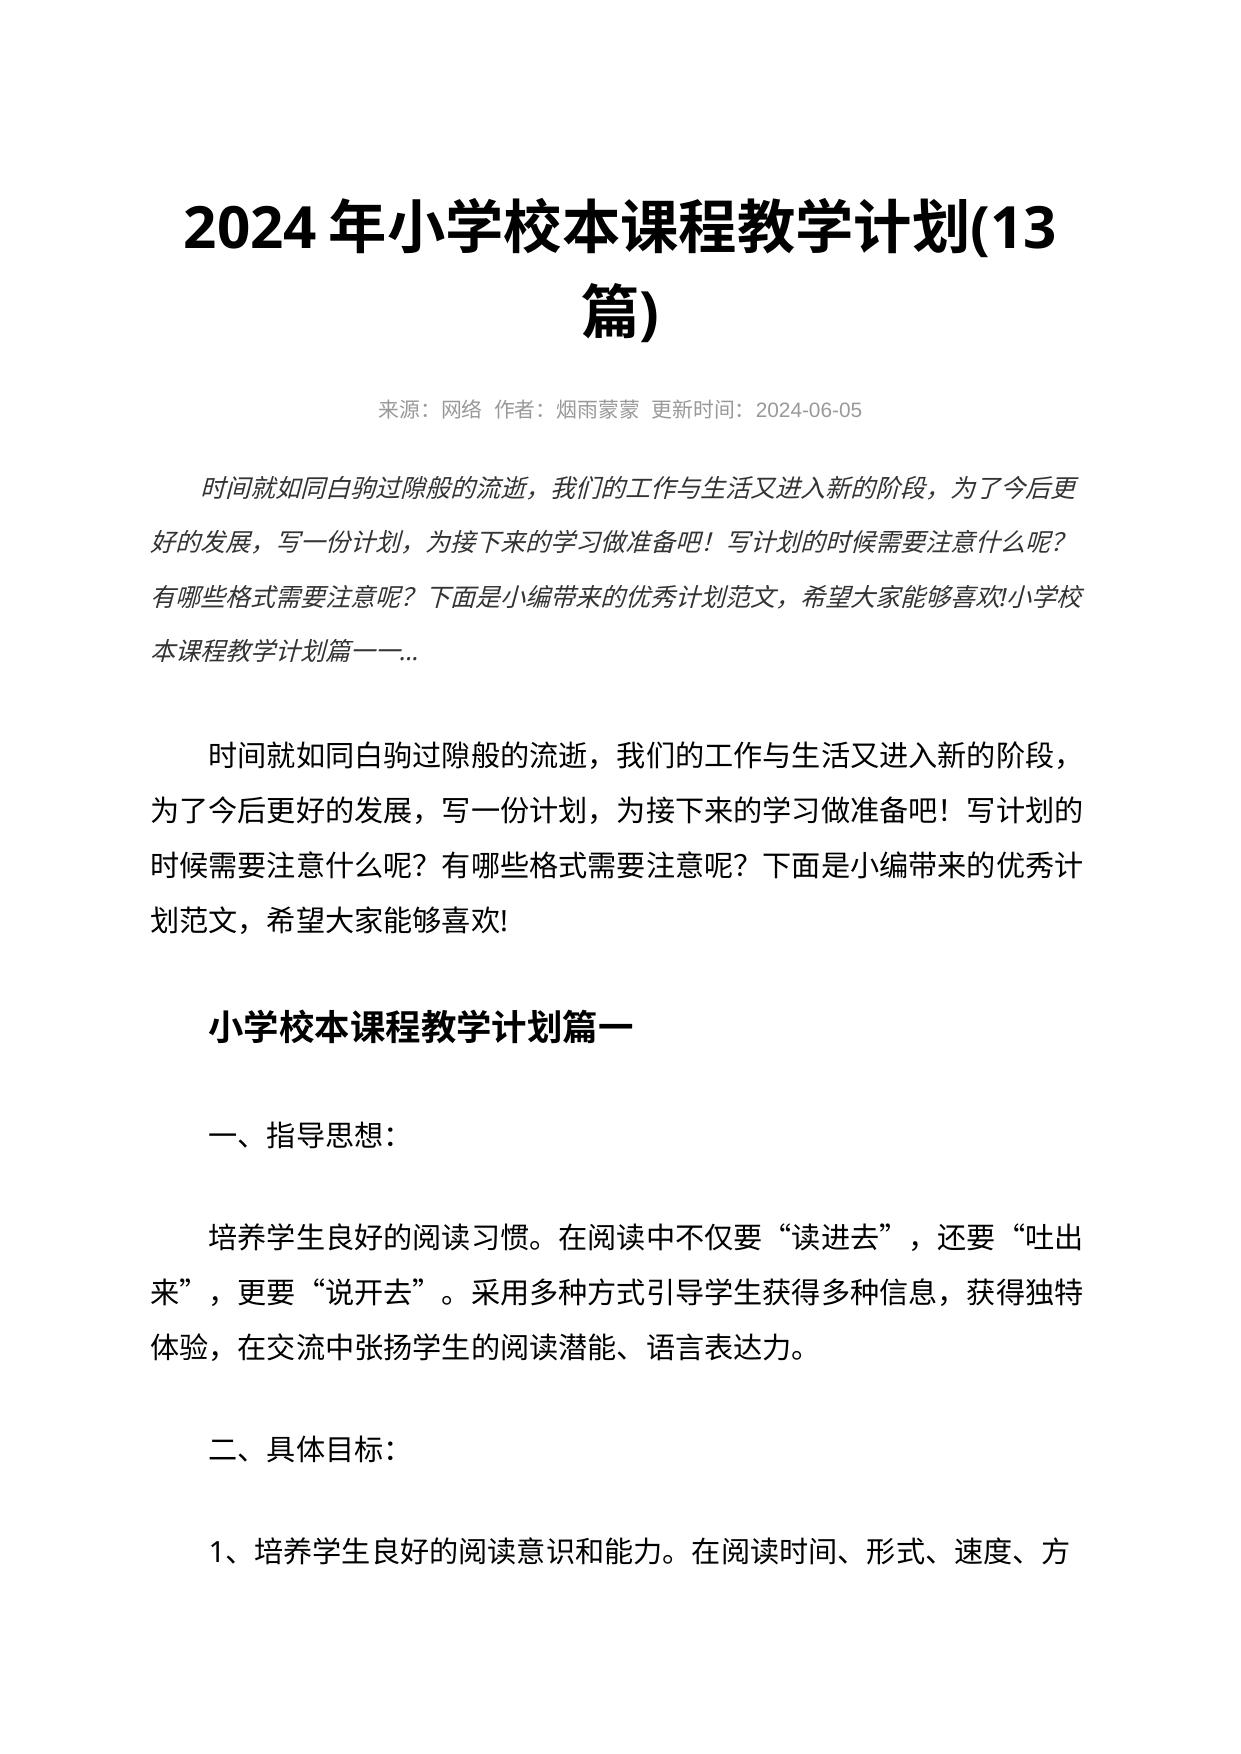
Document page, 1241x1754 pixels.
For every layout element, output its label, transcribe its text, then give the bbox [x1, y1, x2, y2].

subtitle 2024年小学校本课程教学计划(13篇) [150, 181, 1090, 351]
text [150, 1528, 1090, 1571]
text 时间就如同白驹过隙般的流逝，我们的工作与生活又进入新的阶段，为了今后更好的发展，写一份计划，为接下来的学习做准备吧！写计划的时候需要注意什么呢？有哪些格式需要注意呢？下面是小编带来的优秀计划范文，希望大家能够喜欢!小学校本课程教学计划篇一一... [150, 468, 1090, 668]
text 二、具体目标： [150, 1426, 1090, 1469]
text 时间就如同白驹过隙般的流逝，我们的工作与生活又进入新的阶段，为了今后更好的发展，写一份计划，为接下来的学习做准备吧！写计划的时候需要注意什么呢？有哪些格式需要注意呢？下面是小编带来的优秀计划范文，希望大家能够喜欢! [150, 733, 1090, 940]
text 培养学生良好的阅读习惯。在阅读中不仅要“读进去”，还要“吐出来”，更要“说开去”。采用多种方式引导学生获得多种信息，获得独特体验，在交流中张扬学生的阅读潜能、语言表达力。 [150, 1215, 1090, 1367]
text 来源：网络 作者：烟雨蒙蒙 更新时间：2024-06-05 [150, 398, 1090, 422]
text 小学校本课程教学计划篇一 [150, 999, 1090, 1051]
text 一、指导思想： [150, 1113, 1090, 1155]
